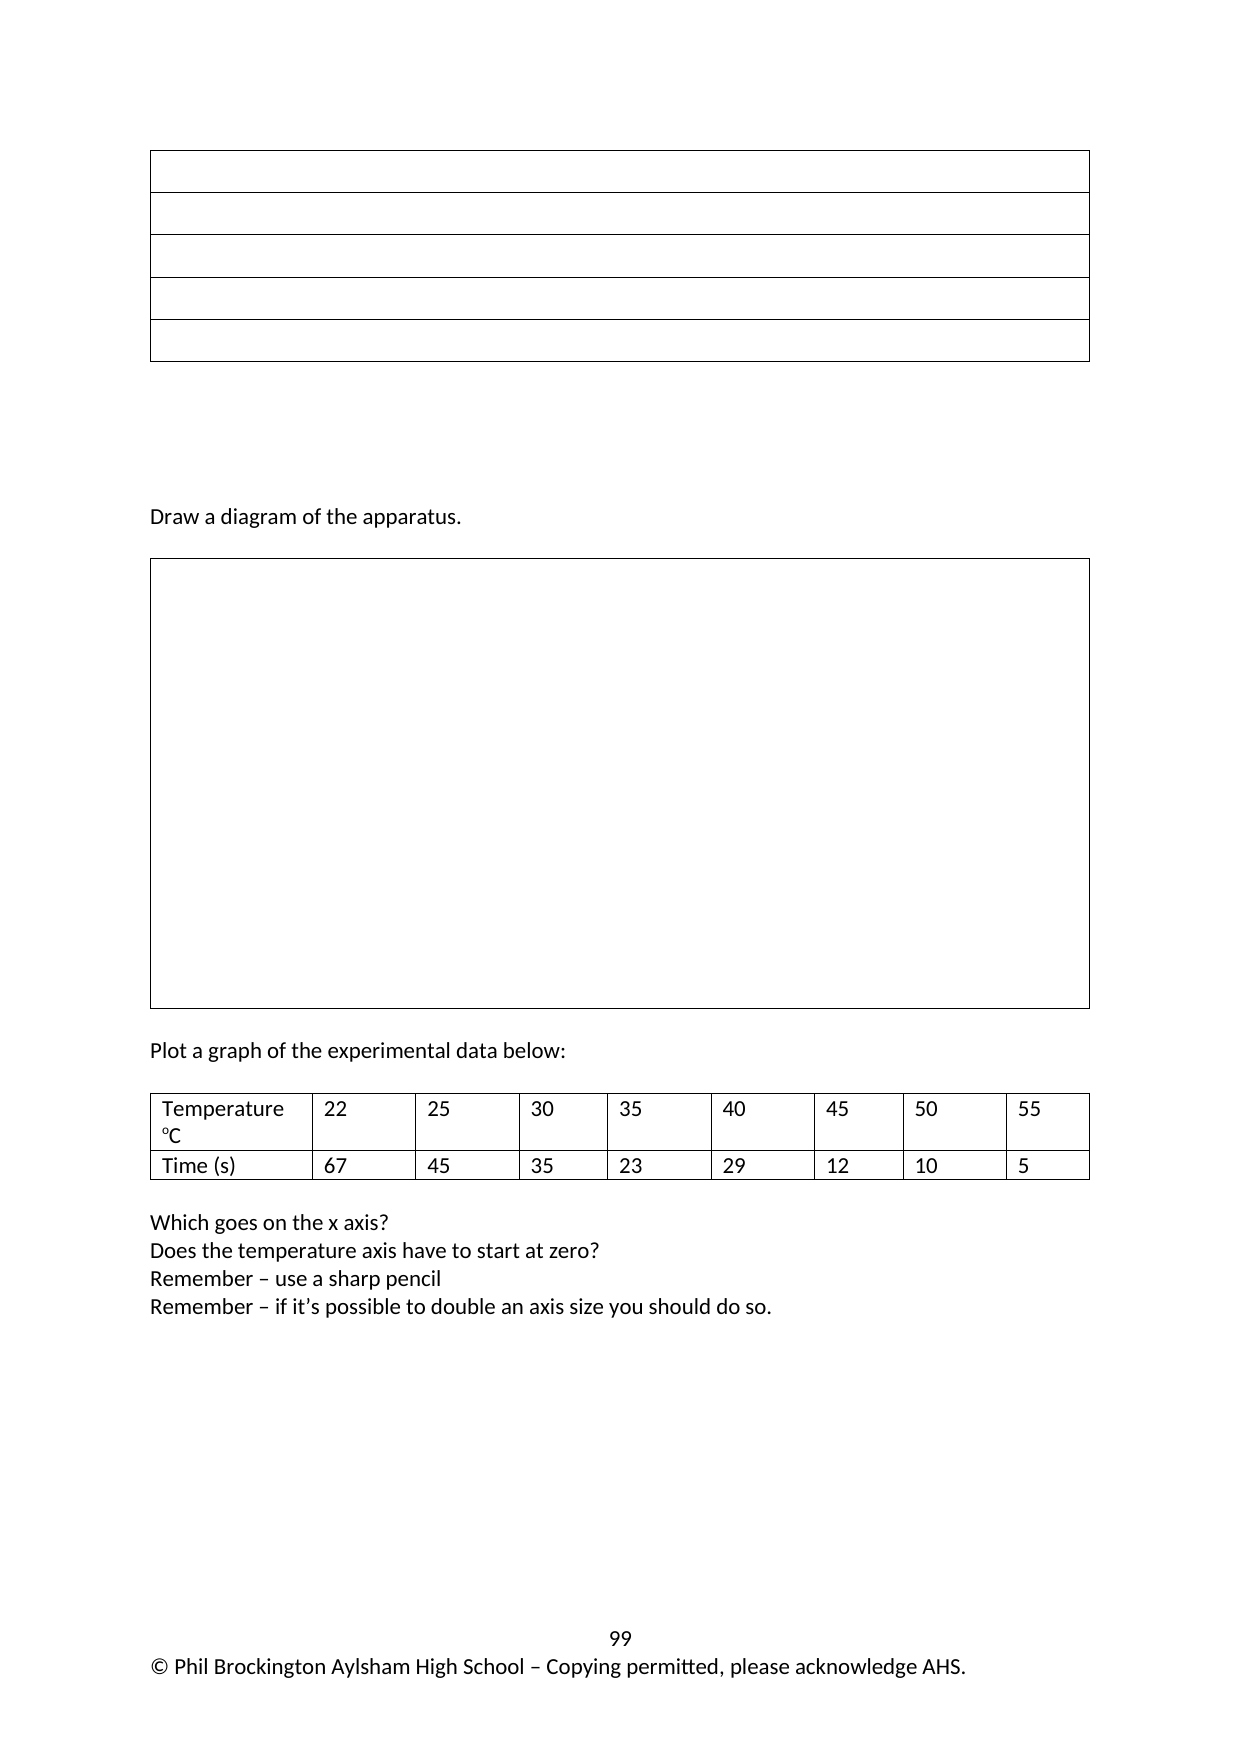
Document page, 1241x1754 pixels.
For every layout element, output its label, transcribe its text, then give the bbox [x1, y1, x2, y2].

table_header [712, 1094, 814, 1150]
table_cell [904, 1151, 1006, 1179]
text Draw a diagram of the apparatus. [150, 502, 1090, 530]
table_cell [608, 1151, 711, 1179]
text Remember – if it’s possible to double an axis size you should do so. [150, 1292, 1090, 1320]
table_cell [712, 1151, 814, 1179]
text Plot a graph of the experimental data below: [150, 1037, 1090, 1064]
text Remember – use a sharp pencil [150, 1264, 1090, 1292]
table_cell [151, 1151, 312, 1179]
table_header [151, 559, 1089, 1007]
text Does the temperature axis have to start at zero? [150, 1236, 1090, 1264]
text Which goes on the x axis? [150, 1208, 1090, 1236]
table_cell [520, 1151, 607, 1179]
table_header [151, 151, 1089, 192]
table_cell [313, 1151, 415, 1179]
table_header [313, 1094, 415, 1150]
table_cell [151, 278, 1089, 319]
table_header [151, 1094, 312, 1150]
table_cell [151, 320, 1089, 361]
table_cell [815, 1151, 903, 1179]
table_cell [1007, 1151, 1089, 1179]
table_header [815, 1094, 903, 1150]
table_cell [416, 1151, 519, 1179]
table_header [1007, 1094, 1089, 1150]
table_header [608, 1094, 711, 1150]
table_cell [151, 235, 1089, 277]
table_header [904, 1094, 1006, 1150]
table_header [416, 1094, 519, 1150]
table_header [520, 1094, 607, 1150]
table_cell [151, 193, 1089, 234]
